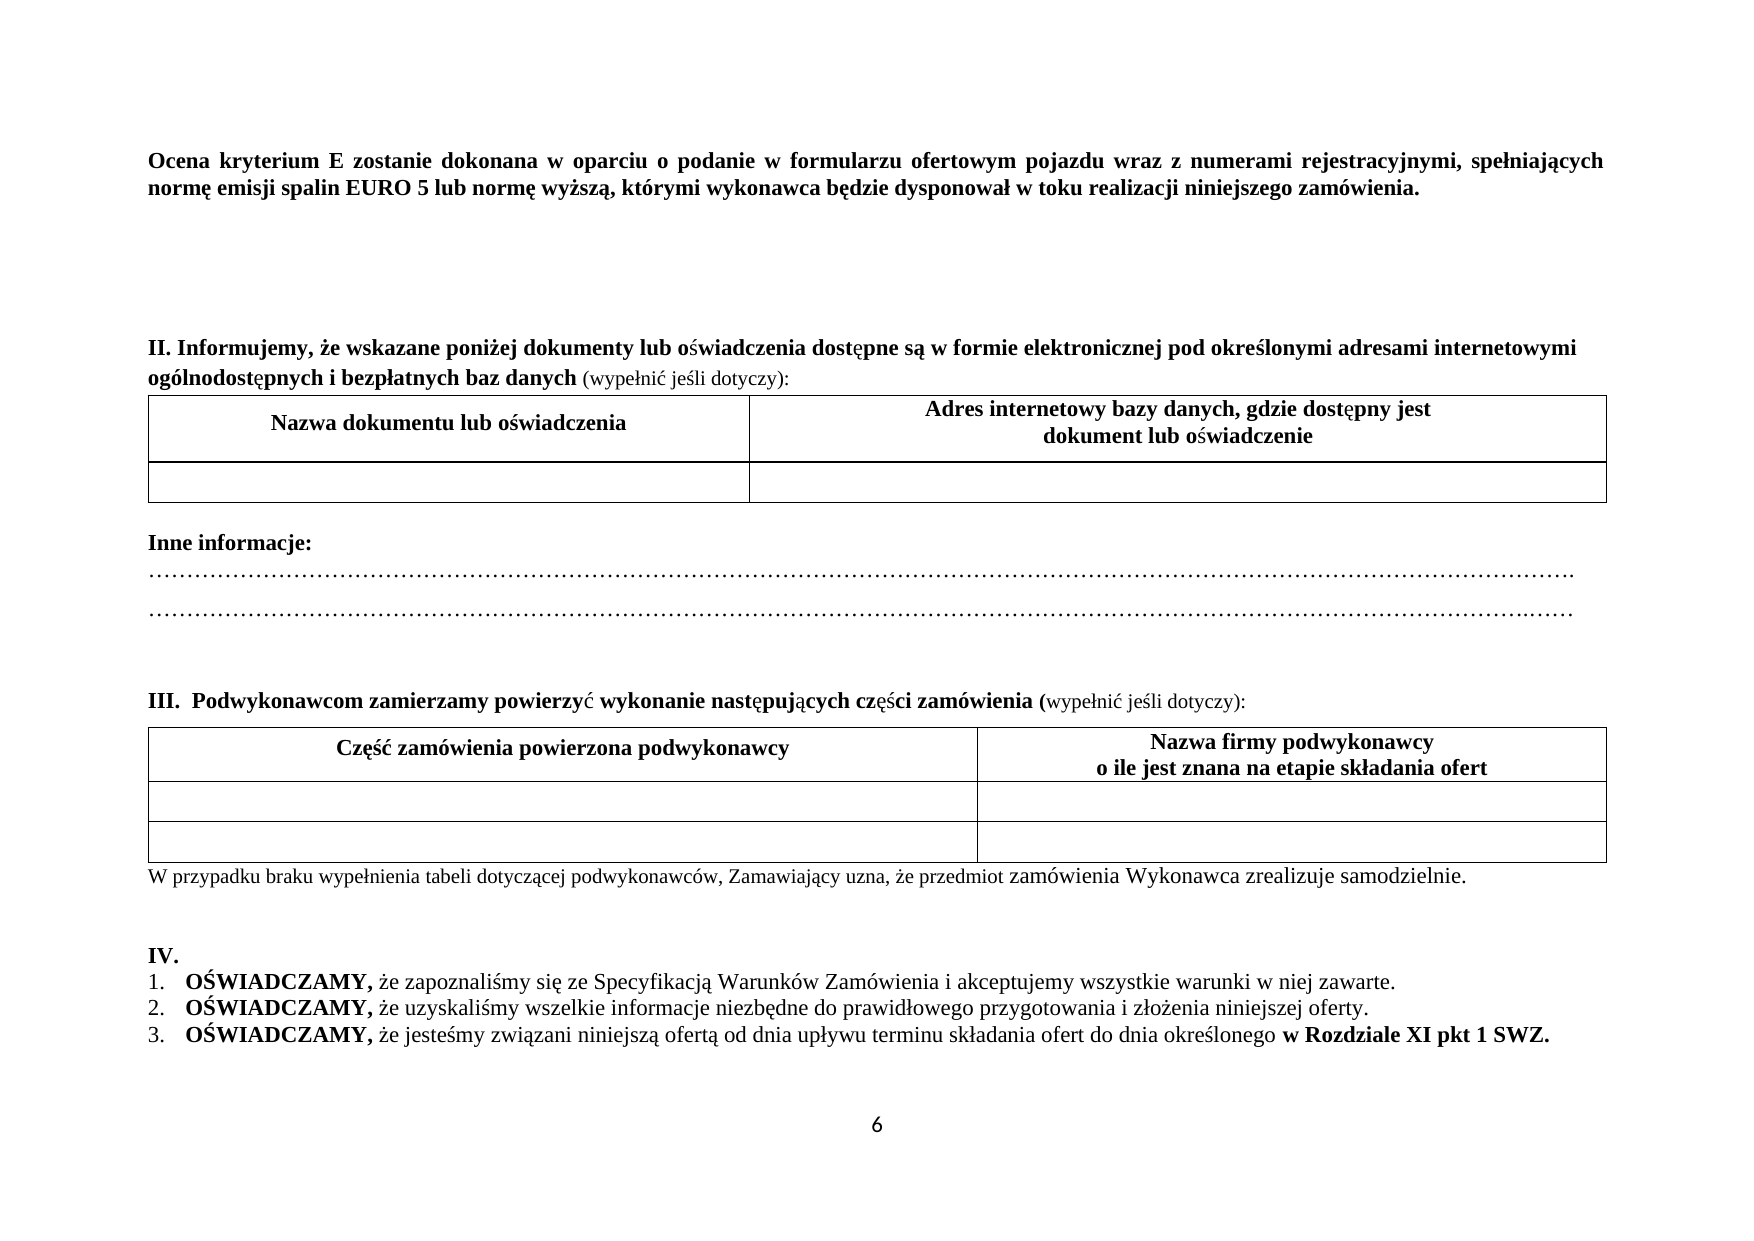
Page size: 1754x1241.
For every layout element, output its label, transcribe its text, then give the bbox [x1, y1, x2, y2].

text II. Informujemy, że wskazane poniżej dokumenty lub oświadczenia dostępne są w formie elektronicznej pod określonymi adresami internetowymi ogólnodostępnych i bezpłatnych baz danych (wypełnić jeśli dotyczy): [148, 334, 1577, 391]
list OŚWIADCZAMY, że jesteśmy związani niniejszą ofertą od dnia upływu terminu składania ofert do dnia określonego w Rozdziale XI pkt 1 SWZ. [148, 1021, 1606, 1047]
list OŚWIADCZAMY, że uzyskaliśmy wszelkie informacje niezbędne do prawidłowego przygotowania i złożenia niniejszej oferty. [148, 994, 1606, 1021]
table_cell [149, 782, 977, 821]
text III. Podwykonawcom zamierzamy powierzyć wykonanie następujących części zamówienia (wypełnić jeśli dotyczy): [148, 687, 1606, 714]
table_cell [149, 463, 749, 502]
list OŚWIADCZAMY, że zapoznaliśmy się ze Specyfikacją Warunków Zamówienia i akceptujemy wszystkie warunki w niej zawarte. [148, 968, 1606, 994]
text ……………………………………………………………………………………………………………………………………………………………………. [148, 556, 1606, 582]
table_cell [978, 782, 1606, 821]
table_cell [978, 822, 1606, 862]
table_header Nazwa firmy podwykonawcy o ile jest znana na etapie składania ofert [978, 728, 1606, 781]
table_header Część zamówienia powierzona podwykonawcy [149, 728, 977, 781]
table_header Adres internetowy bazy danych, gdzie dostępny jest dokument lub oświadczenie [750, 396, 1606, 461]
table_cell [750, 463, 1606, 502]
table_cell [149, 822, 977, 862]
text IV. [148, 942, 1606, 968]
text ……………………………………………………………………………………………………………………………………………………………….…… [148, 595, 1606, 621]
text W przypadku braku wypełnienia tabeli dotyczącej podwykonawców, Zamawiający uzna, że przedmiot zamówienia Wykonawca zrealizuje samodzielnie. [148, 863, 1606, 889]
table_header Nazwa dokumentu lub oświadczenia [149, 396, 749, 461]
text Inne informacje: [148, 529, 1606, 556]
text Ocena kryterium E zostanie dokonana w oparciu o podanie w formularzu ofertowym pojazdu wraz z numerami rejestracyjnymi, spełniających normę emisji spalin EURO 5 lub normę wyższą, którymi wykonawca będzie dysponował w toku realizacji niniejszego zamówienia. [148, 148, 1606, 200]
